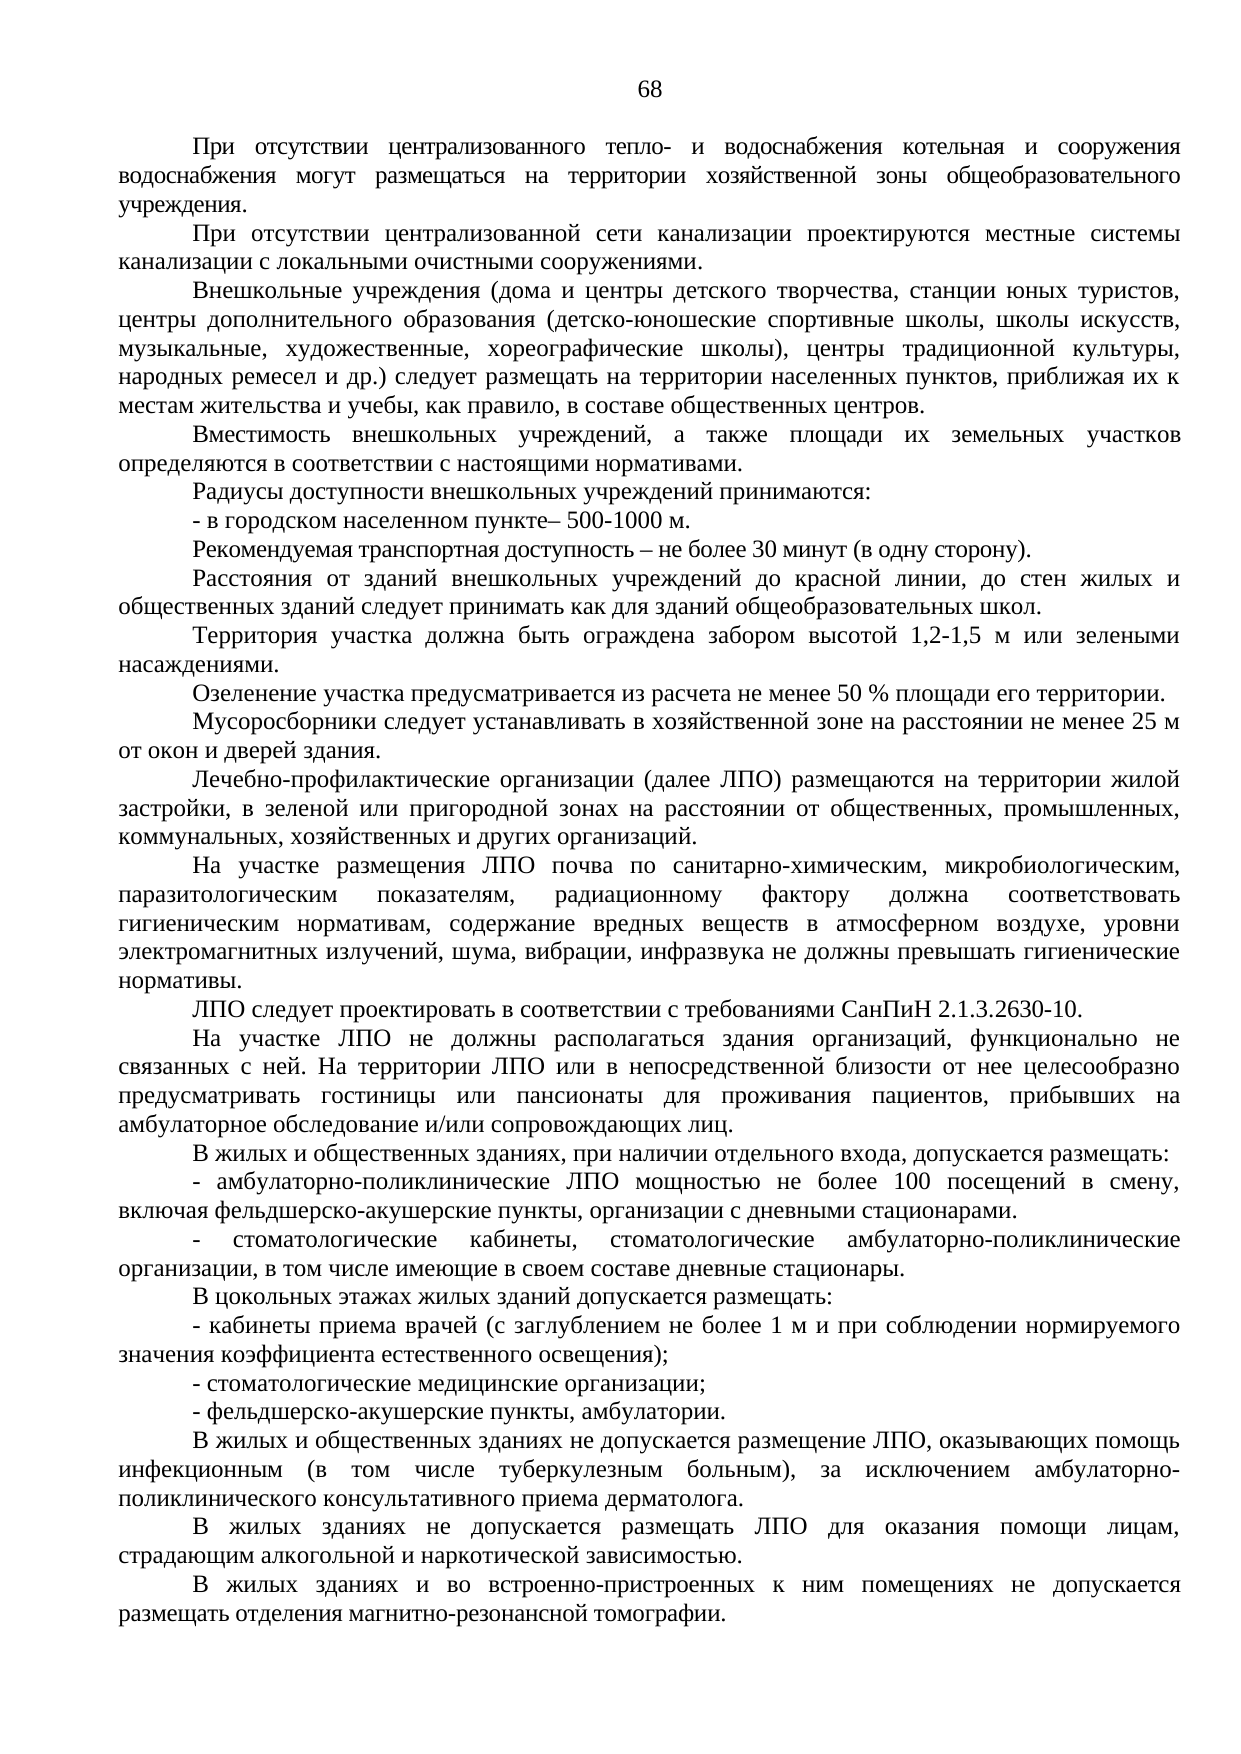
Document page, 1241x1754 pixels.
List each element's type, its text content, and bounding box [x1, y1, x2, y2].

text В жилых и общественных зданиях, при наличии отдельного входа, допускается размещать: [118, 1138, 1181, 1166]
text Рекомендуемая транспортная доступность – не более 30 минут (в одну сторону). [118, 534, 1181, 563]
text В жилых зданиях не допускается размещать ЛПО для оказания помощи лицам, страдающим алкогольной и наркотической зависимостью. [118, 1511, 1181, 1569]
text Радиусы доступности внешкольных учреждений принимаются: [118, 476, 1181, 505]
text На участке размещения ЛПО почва по санитарно-химическим, микробиологическим, паразитологическим показателям, радиационному фактору должна соответствовать гигиеническим нормативам, содержание вредных веществ в атмосферном воздухе, уровни электромагнитных излучений, шума, вибрации, инфразвука не должны превышать гигиенические нормативы. [118, 850, 1181, 994]
text - амбулаторно-поликлинические ЛПО мощностью не более 100 посещений в смену, включая фельдшерско-акушерские пункты, организации с дневными стационарами. [118, 1166, 1181, 1224]
text - в городском населенном пункте– 500- [118, 505, 1181, 534]
text В жилых и общественных зданиях не допускается размещение ЛПО, оказывающих помощь инфекционным (в том числе туберкулезным больным), за исключением амбулаторно-поликлинического консультативного приема дерматолога. [118, 1425, 1181, 1511]
text Территория участка должна быть ограждена забором высотой 1,2- или зелеными насаждениями. [118, 620, 1181, 678]
text - кабинеты приема врачей (с заглублением не более и при соблюдении нормируемого значения коэффициента естественного освещения); [118, 1310, 1181, 1368]
text Вместимость внешкольных учреждений, а также площади их земельных участков определяются в соответствии с настоящими нормативами. [118, 419, 1181, 476]
text Мусоросборники следует устанавливать в хозяйственной зоне на расстоянии не менее от окон и дверей здания. [118, 706, 1181, 764]
text На участке ЛПО не должны располагаться здания организаций, функционально не связанных с ней. На территории ЛПО или в непосредственной близости от нее целесообразно предусматривать гостиницы или пансионаты для проживания пациентов, прибывших на амбулаторное обследование и/или сопровождающих лиц. [118, 1023, 1181, 1138]
text Внешкольные учреждения (дома и центры детского творчества, станции юных туристов, центры дополнительного образования (детско-юношеские спортивные школы, школы искусств, музыкальные, художественные, хореографические школы), центры традиционной культуры, народных ремесел и др.) следует размещать на территории населенных пунктов, приближая их к местам жительства и учебы, как правило, в составе общественных центров. [118, 275, 1181, 419]
text - стоматологические медицинские организации; [118, 1368, 1181, 1396]
text В жилых зданиях и во встроенно-пристроенных к ним помещениях не допускается размещать отделения магнитно-резонансной томографии. [118, 1569, 1181, 1626]
text Озеленение участка предусматривается из расчета не менее 50 % площади его территории. [118, 678, 1181, 706]
text - фельдшерско-акушерские пункты, амбулатории. [118, 1396, 1181, 1425]
text Лечебно-профилактические организации (далее ЛПО) размещаются на территории жилой застройки, в зеленой или пригородной зонах на расстоянии от общественных, промышленных, коммунальных, хозяйственных и других организаций. [118, 764, 1181, 850]
text В цокольных этажах жилых зданий допускается размещать: [118, 1281, 1181, 1310]
text При отсутствии централизованного тепло- и водоснабжения котельная и сооружения водоснабжения могут размещаться на территории хозяйственной зоны общеобразовательного учреждения. [118, 131, 1181, 218]
text Расстояния от зданий внешкольных учреждений до красной линии, до стен жилых и общественных зданий следует принимать как для зданий общеобразовательных школ. [118, 563, 1181, 620]
text При отсутствии централизованной сети канализации проектируются местные системы канализации с локальными очистными сооружениями. [118, 218, 1181, 275]
text ЛПО следует проектировать в соответствии с требованиями СанПиН 2.1.3.2630-10. [118, 994, 1181, 1023]
text - стоматологические кабинеты, стоматологические амбулаторно-поликлинические организации, в том числе имеющие в своем составе дневные стационары. [118, 1224, 1181, 1281]
